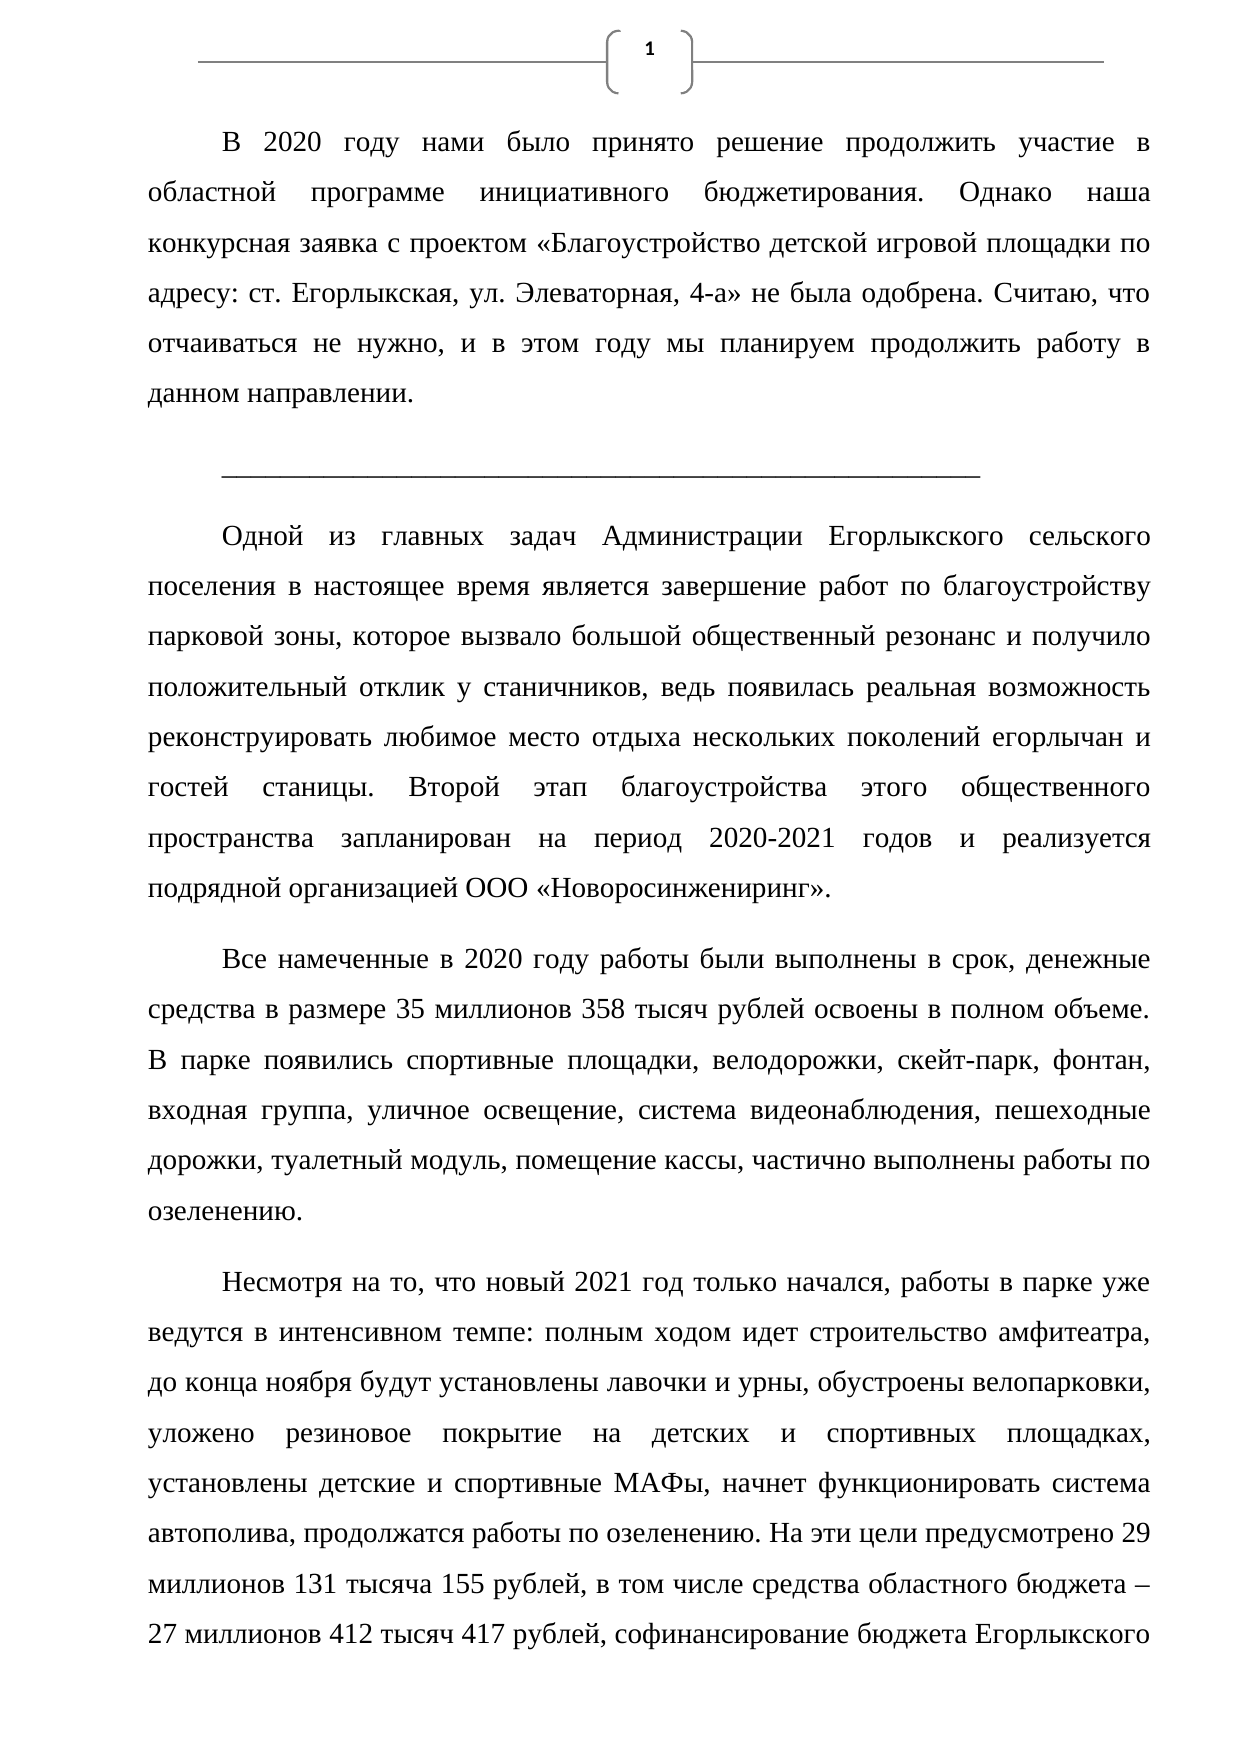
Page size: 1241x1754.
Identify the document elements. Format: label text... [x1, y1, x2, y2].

text Все намеченные в 2020 году работы были выполнены в срок, денежные средства в размере 35 миллионов 358 тысяч рублей освоены в полном объеме. В парке появились спортивные площадки, велодорожки, скейт-парк, фонтан, входная группа, уличное освещение, система видеонаблюдения, пешеходные дорожки, туалетный модуль, помещение кассы, частично выполнены работы по озеленению. [148, 941, 1152, 1226]
text В 2020 году нами было принято решение продолжить участие в областной программе инициативного бюджетирования. Однако наша конкурсная заявка с проектом «Благоустройство детской игровой площадки по адресу: ст. Егорлыкская, ул. Элеваторная, 4-а» не была одобрена. Считаю, что отчаиваться не нужно, и в этом году мы планируем продолжить работу в данном направлении. [148, 124, 1152, 409]
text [148, 1264, 1152, 1650]
text Одной из главных задач Администрации Егорлыкского сельского поселения в настоящее время является завершение работ по благоустройству парковой зоны, которое вызвало большой общественный резонанс и получило положительный отклик у станичников, ведь появилась реальная возможность реконструировать любимое место отдыха нескольких поколений егорлычан и гостей станицы. Второй этап благоустройства этого общественного пространства запланирован на период 2020-2021 годов и реализуется подрядной организацией ООО «Новоросинжениринг». [148, 518, 1152, 904]
text ____________________________________________________ [148, 447, 1152, 480]
